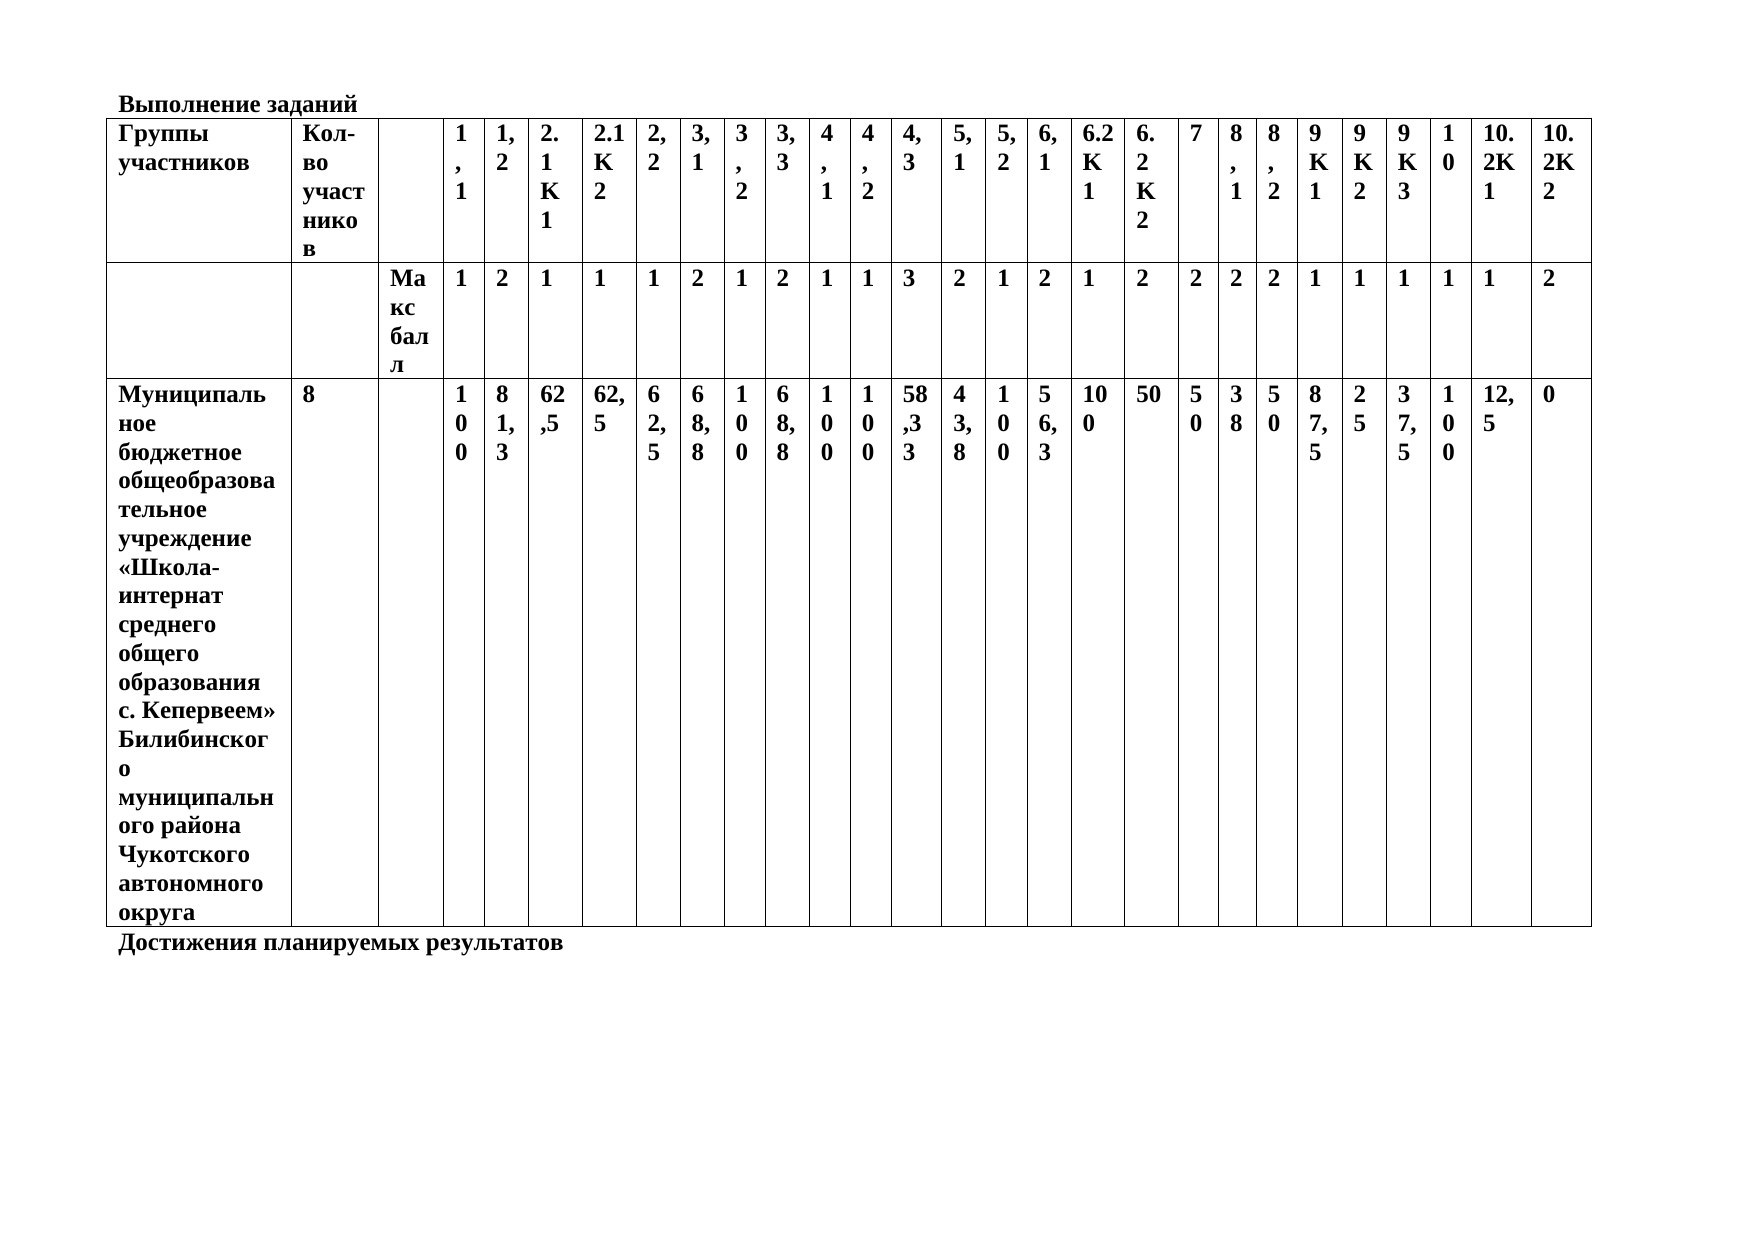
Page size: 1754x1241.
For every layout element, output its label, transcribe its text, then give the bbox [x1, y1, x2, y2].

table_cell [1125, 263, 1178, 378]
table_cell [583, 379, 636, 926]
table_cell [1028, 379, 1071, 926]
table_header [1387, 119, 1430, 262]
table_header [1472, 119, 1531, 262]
text Выполнение заданий [118, 89, 1580, 117]
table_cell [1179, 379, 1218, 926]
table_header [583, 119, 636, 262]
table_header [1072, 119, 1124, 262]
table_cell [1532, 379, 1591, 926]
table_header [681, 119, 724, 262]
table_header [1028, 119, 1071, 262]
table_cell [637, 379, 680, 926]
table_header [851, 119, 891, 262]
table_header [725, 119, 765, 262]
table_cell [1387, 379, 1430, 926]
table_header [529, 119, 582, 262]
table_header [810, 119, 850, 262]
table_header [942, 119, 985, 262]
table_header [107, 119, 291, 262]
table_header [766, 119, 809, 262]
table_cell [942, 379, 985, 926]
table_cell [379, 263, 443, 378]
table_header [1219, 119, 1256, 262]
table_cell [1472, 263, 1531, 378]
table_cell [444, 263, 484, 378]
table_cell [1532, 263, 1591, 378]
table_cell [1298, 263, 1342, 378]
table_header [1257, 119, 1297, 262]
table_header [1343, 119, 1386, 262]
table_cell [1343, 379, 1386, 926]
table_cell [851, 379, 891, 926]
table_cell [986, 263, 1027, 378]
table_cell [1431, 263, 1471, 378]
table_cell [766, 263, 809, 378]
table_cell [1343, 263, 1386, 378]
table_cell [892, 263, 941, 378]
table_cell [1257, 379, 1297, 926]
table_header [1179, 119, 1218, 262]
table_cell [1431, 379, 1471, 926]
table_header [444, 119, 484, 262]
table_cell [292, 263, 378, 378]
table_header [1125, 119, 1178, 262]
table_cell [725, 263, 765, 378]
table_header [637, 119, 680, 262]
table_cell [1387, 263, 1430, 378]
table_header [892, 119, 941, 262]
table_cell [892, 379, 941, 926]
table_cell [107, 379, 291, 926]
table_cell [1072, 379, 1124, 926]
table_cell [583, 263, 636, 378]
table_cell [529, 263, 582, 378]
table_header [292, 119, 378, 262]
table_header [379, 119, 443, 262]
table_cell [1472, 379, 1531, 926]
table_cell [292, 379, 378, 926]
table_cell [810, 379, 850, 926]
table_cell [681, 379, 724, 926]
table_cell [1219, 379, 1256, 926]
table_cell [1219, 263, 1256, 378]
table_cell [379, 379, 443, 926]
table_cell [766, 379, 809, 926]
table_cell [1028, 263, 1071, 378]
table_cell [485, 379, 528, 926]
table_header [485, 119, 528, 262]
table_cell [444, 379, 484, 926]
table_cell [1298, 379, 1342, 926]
text Достижения планируемых результатов [118, 927, 1580, 955]
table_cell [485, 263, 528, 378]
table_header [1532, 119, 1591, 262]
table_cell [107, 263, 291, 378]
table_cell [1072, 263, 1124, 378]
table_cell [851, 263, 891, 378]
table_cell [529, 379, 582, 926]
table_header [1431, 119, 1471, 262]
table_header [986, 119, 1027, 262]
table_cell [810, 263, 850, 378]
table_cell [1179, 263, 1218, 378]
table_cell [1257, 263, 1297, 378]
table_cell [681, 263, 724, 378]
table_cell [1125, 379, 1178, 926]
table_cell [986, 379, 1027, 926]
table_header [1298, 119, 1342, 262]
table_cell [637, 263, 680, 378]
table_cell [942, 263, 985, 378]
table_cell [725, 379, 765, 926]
